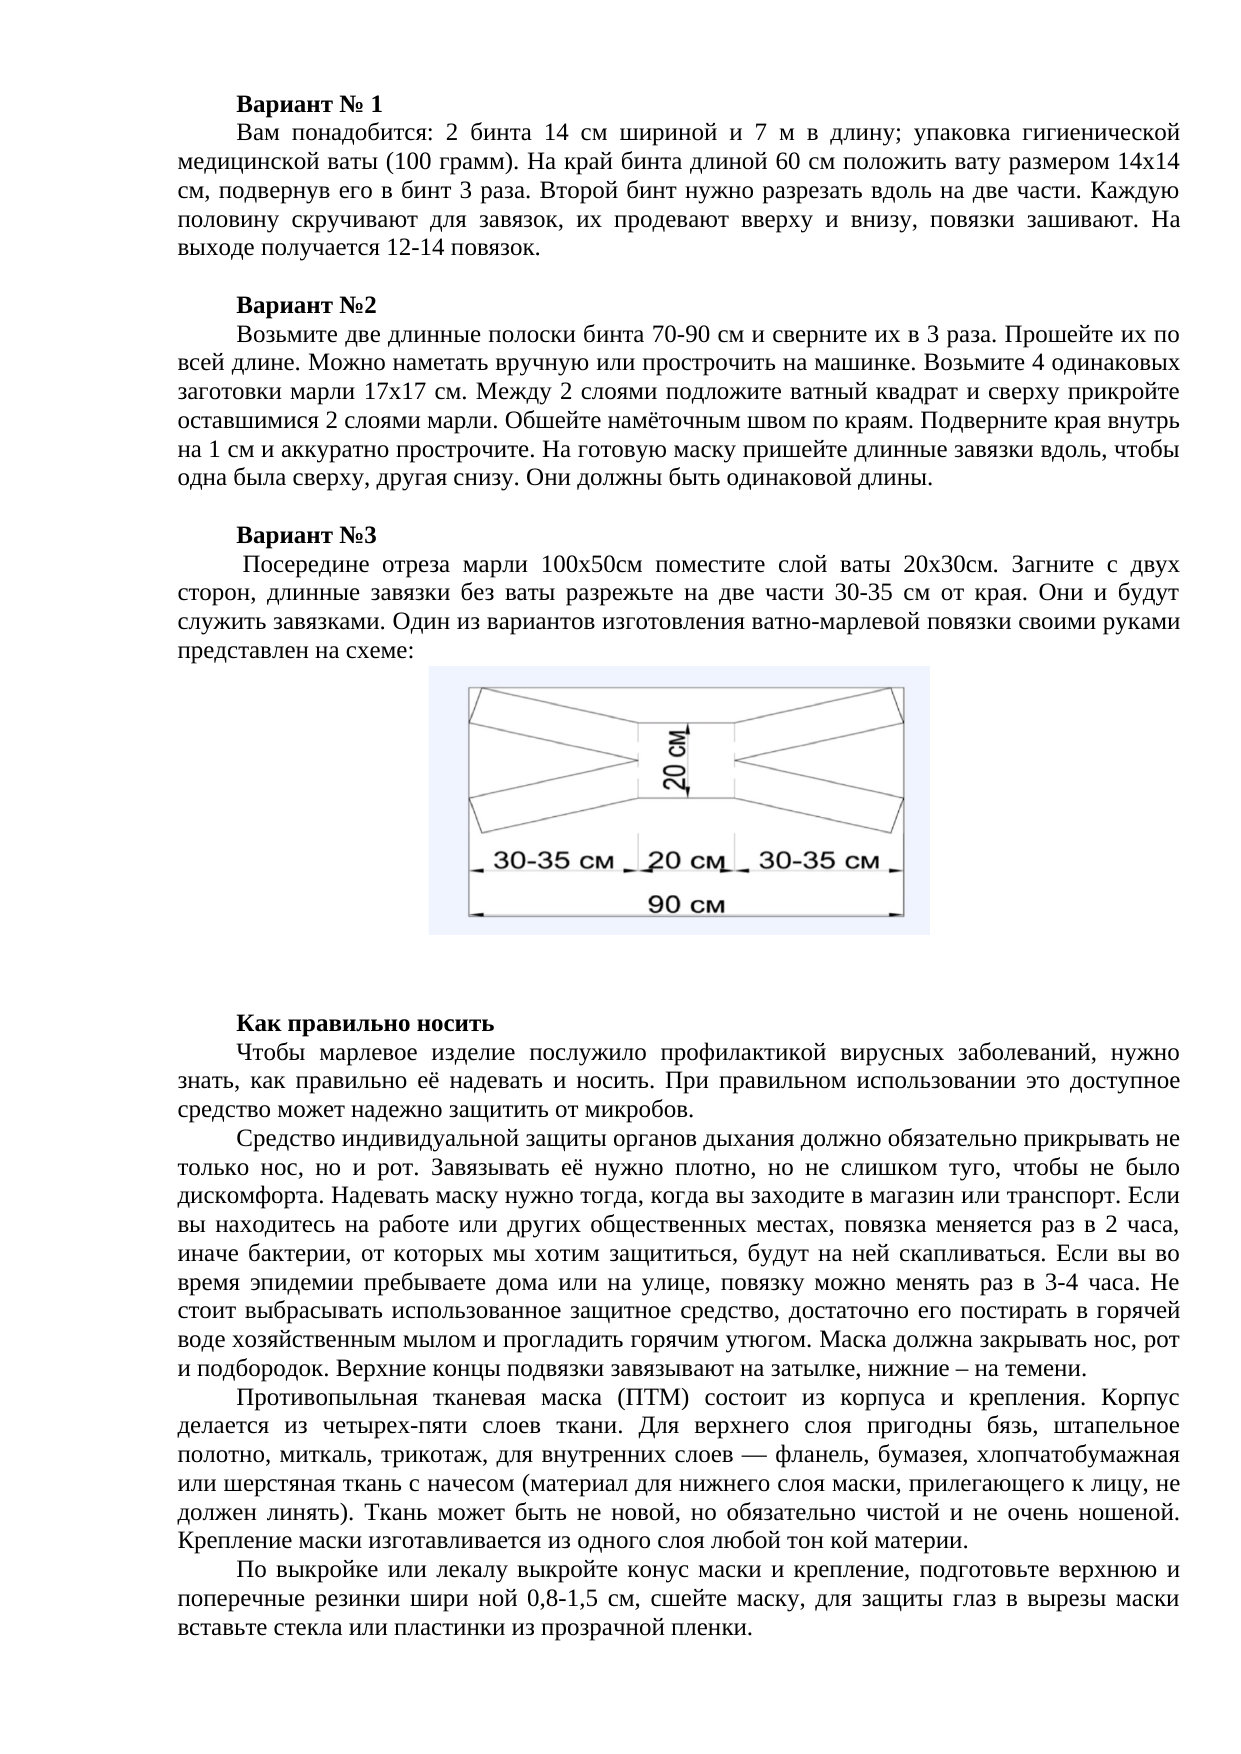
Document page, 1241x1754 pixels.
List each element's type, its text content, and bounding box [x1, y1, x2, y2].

text Вам понадобится: 2 бинта 14 см шириной и 7 м в длину; упаковка гигиенической медицинской ваты (100 грамм). На край бинта длиной 60 см положить вату размером 14х14 см, подвернув его в бинт 3 раза. Второй бинт нужно разрезать вдоль на две части. Каждую половину скручивают для завязок, их продевают вверху и внизу, повязки зашивают. На выходе получается 12-14 повязок. [177, 117, 1181, 261]
text Противопыльная тканевая маска (ПТМ) состоит из корпуса и крепления. Корпус делается из четырех-пяти слоев ткани. Для верхнего слоя пригодны бязь, штапельное полотно, миткаль, трикотаж, для внутренних слоев — фланель, бумазея, хлопчатобумажная или шерстяная ткань с начесом (материал для нижнего слоя маски, прилегающего к лицу, не должен линять). Ткань может быть не новой, но обязательно чистой и не очень ношеной. Крепление маски изготавливается из одного слоя любой тон кой материи. [177, 1382, 1181, 1554]
picture [428, 666, 930, 935]
text Как правильно носить [177, 1008, 1181, 1037]
text Вариант №3 [177, 520, 1181, 549]
text Вариант №2 [177, 290, 1181, 319]
text Вариант № 1 [177, 89, 1181, 117]
text Чтобы марлевое изделие послужило профилактикой вирусных заболеваний, нужно знать, как правильно её надевать и носить. При правильном использовании это доступное средство может надежно защитить от микробов. [177, 1037, 1181, 1123]
text Возьмите две длинные полоски бинта 70-90 см и сверните их в 3 раза. Прошейте их по всей длине. Можно наметать вручную или прострочить на машинке. Возьмите 4 одинаковых заготовки марли 17х17 см. Между 2 слоями подложите ватный квадрат и сверху прикройте оставшимися 2 слоями марли. Обшейте намёточным швом по краям. Подверните края внутрь на 1 см и аккуратно прострочите. На готовую маску пришейте длинные завязки вдоль, чтобы одна была сверху, другая снизу. Они должны быть одинаковой длины. [177, 319, 1181, 491]
text Посередине отреза марли 100х50см поместите слой ваты 20х30см. Загните с двух сторон, длинные завязки без ваты разрежьте на две части 30-35 см от края. Они и будут служить завязками. Один из вариантов изготовления ватно-марлевой повязки своими руками представлен на схеме: [177, 549, 1181, 664]
text Средство индивидуальной защиты органов дыхания должно обязательно прикрывать не только нос, но и рот. Завязывать её нужно плотно, но не слишком туго, чтобы не было дискомфорта. Надевать маску нужно тогда, когда вы заходите в магазин или транспорт. Если вы находитесь на работе или других общественных местах, повязка меняется раз в 2 часа, иначе бактерии, от которых мы хотим защититься, будут на ней скапливаться. Если вы во время эпидемии пребываете дома или на улице, повязку можно менять раз в 3-4 часа. Не стоит выбрасывать использованное защитное средство, достаточно его постирать в горячей воде хозяйственным мылом и прогладить горячим утюгом. Маска должна закрывать нос, рот и подбородок. Верхние концы подвязки завязывают на затылке, нижние – на темени. [177, 1123, 1181, 1382]
text По выкройке или лекалу выкройте конус маски и крепление, подготовьте верхнюю и поперечные резинки шири ной 0,8-1,5 см, сшейте маску, для защиты глаз в вырезы маски вставьте стекла или пластинки из прозрачной пленки. [177, 1554, 1181, 1640]
